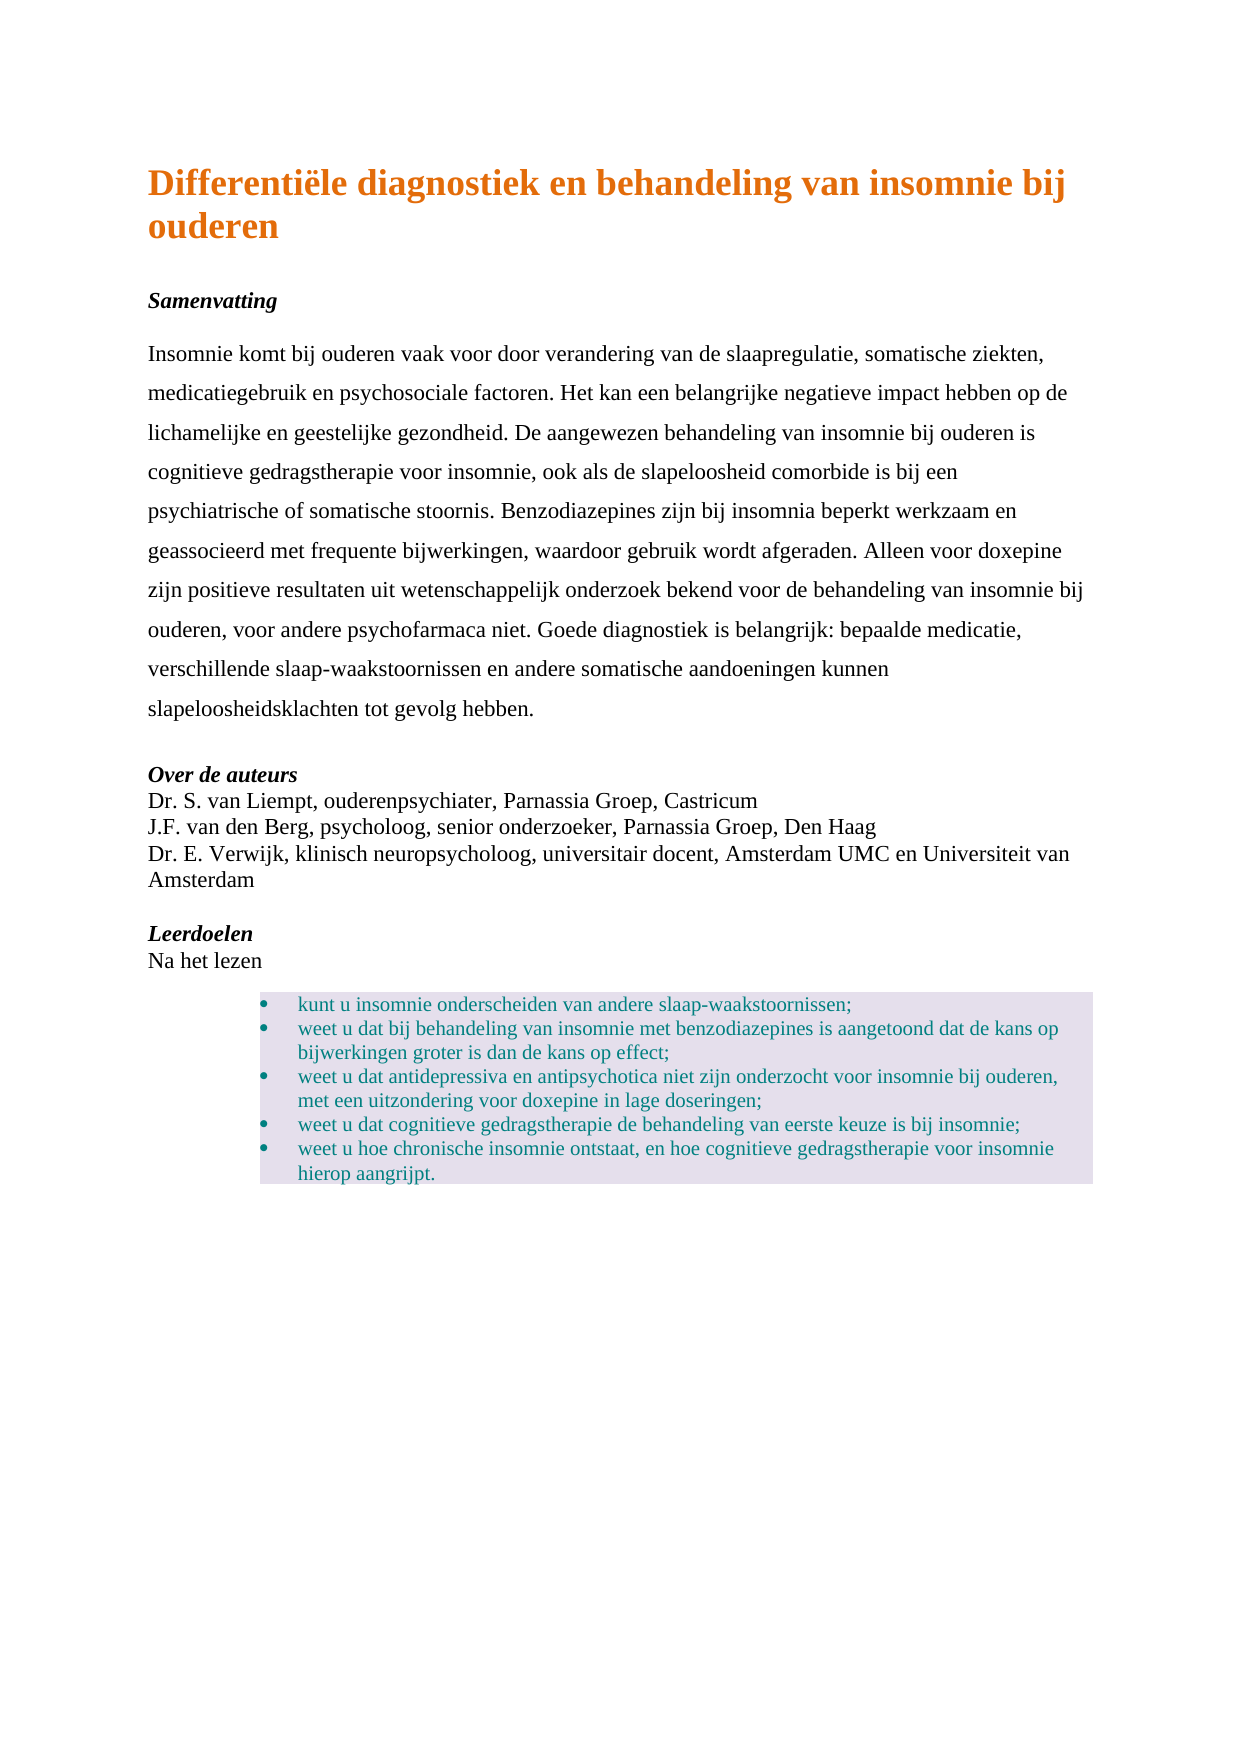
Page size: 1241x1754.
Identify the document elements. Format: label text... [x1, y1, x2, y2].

text weet u dat antidepressiva en antipsychotica niet zijn onderzocht voor insomnie bij ouderen, met een uitzondering voor doxepine in lage doseringen; [260, 1064, 1093, 1112]
text Differentiële diagnostiek en behandeling van insomnie bij ouderen [148, 160, 1093, 246]
text J.F. van den Berg, psycholoog, senior onderzoeker, Parnassia Groep, Den Haag [148, 813, 1093, 840]
text Na het lezen [148, 947, 1093, 973]
text weet u hoe chronische insomnie ontstaat, en hoe cognitieve gedragstherapie voor insomnie hierop aangrijpt. [260, 1136, 1093, 1184]
text kunt u insomnie onderscheiden van andere slaap-waakstoornissen; [260, 992, 1093, 1016]
text weet u dat cognitieve gedragstherapie de behandeling van eerste keuze is bij insomnie; [260, 1112, 1093, 1136]
text Dr. E. Verwijk, klinisch neuropsycholoog, universitair docent, Amsterdam UMC en Universiteit van Amsterdam [148, 840, 1093, 892]
text Dr. S. van Liempt, ouderenpsychiater, Parnassia Groep, Castricum [148, 787, 1093, 813]
text weet u dat bij behandeling van insomnie met benzodiazepines is aangetoond dat de kans op bijwerkingen groter is dan de kans op effect; [260, 1016, 1093, 1064]
text Over de auteurs [148, 761, 1093, 787]
text Insomnie komt bij ouderen vaak voor door verandering van de slaapregulatie, somatische ziekten, medicatiegebruik en psychosociale factoren. Het kan een belangrijke negatieve impact hebben op de lichamelijke en geestelijke gezondheid. De aangewezen behandeling van insomnie bij ouderen is cognitieve gedragstherapie voor insomnie, ook als de slapeloosheid comorbide is bij een psychiatrische of somatische stoornis. Benzodiazepines zijn bij insomnia beperkt werkzaam en geassocieerd met frequente bijwerkingen, waardoor gebruik wordt afgeraden. Alleen voor doxepine zijn positieve resultaten uit wetenschappelijk onderzoek bekend voor de behandeling van insomnie bij ouderen, voor andere psychofarmaca niet. Goede diagnostiek is belangrijk: bepaalde medicatie, verschillende slaap-waakstoornissen en andere somatische aandoeningen kunnen slapeloosheidsklachten tot gevolg hebben. [148, 339, 1093, 721]
text Leerdoelen [148, 921, 1093, 947]
text Samenvatting [148, 287, 1093, 313]
